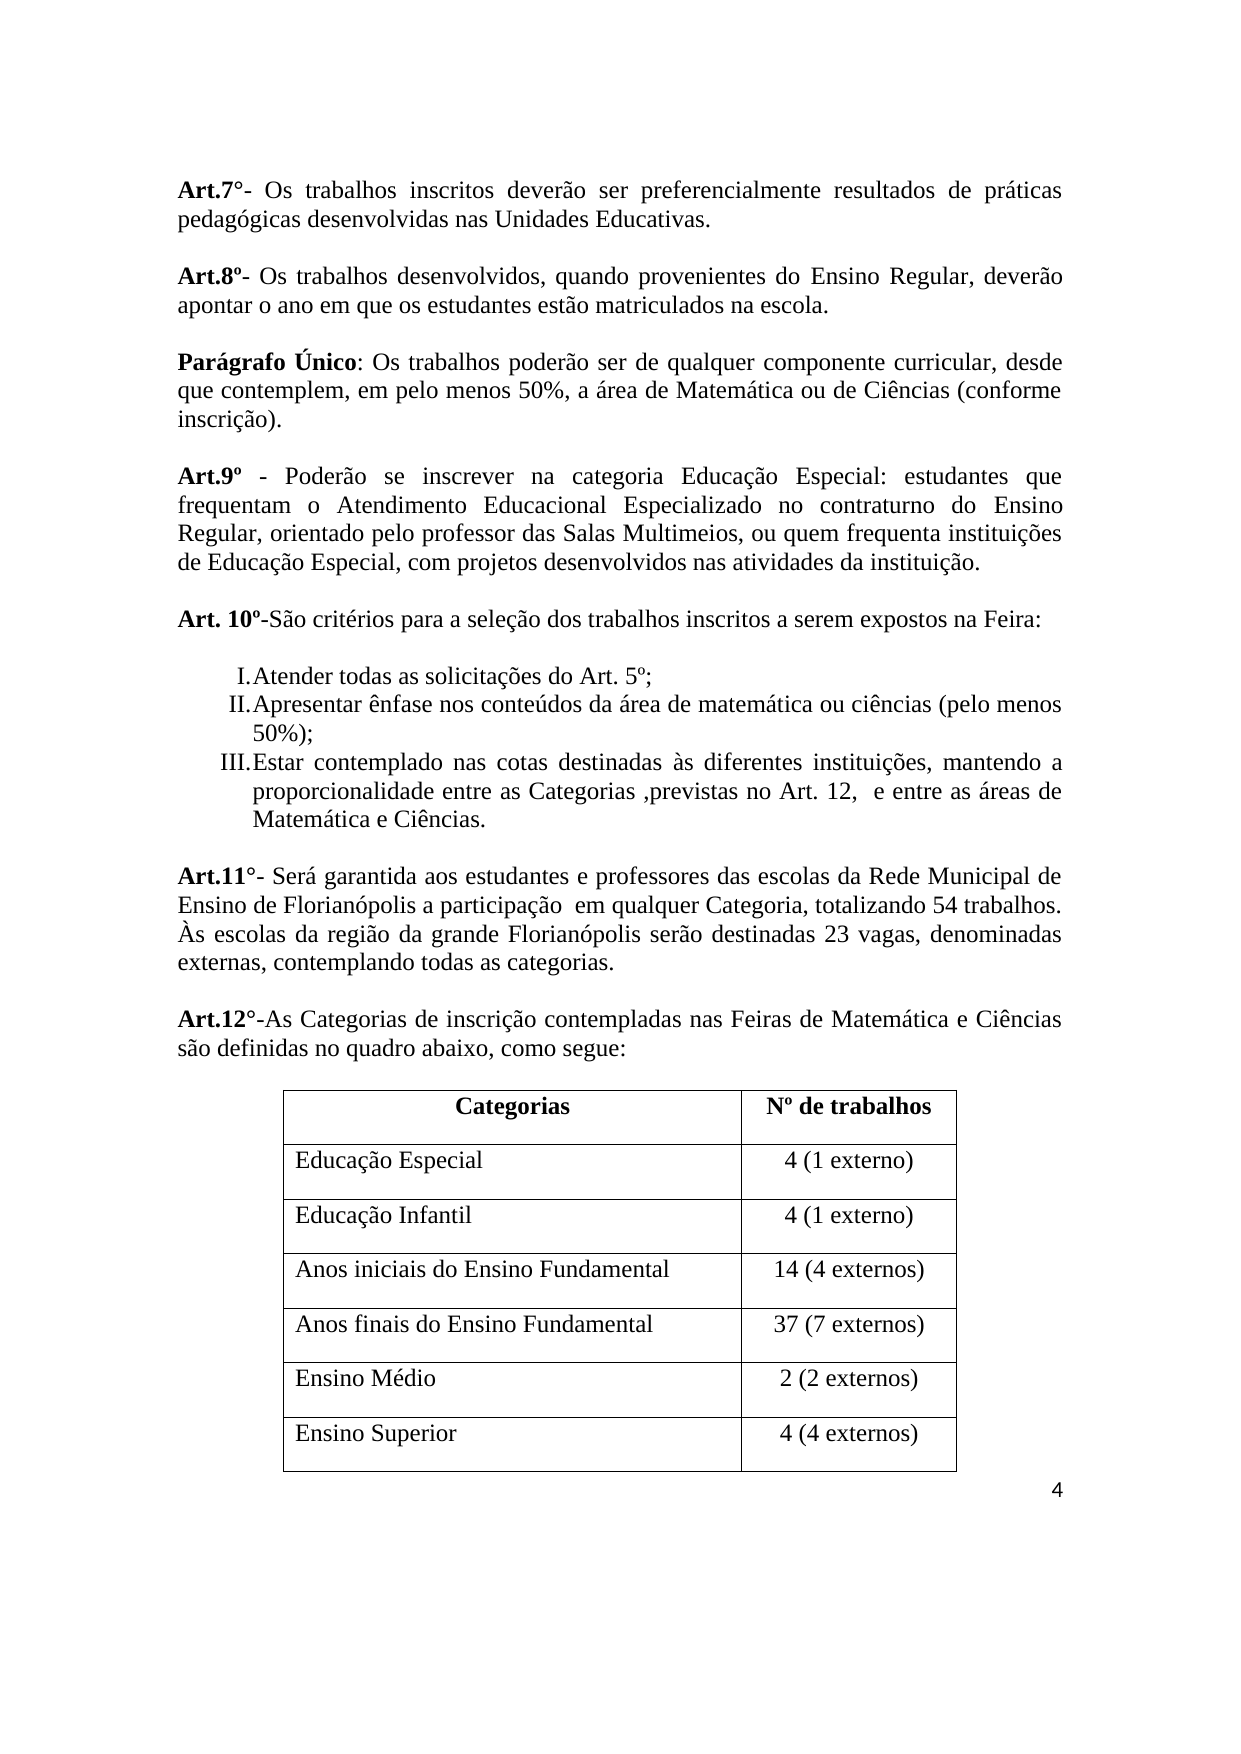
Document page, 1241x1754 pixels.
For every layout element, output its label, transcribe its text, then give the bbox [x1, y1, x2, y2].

text Art.12°-As Categorias de inscrição contempladas nas Feiras de Matemática e Ciências são definidas no quadro abaixo, como segue: [177, 1004, 1063, 1062]
table_cell 4 (1 externo) [742, 1145, 956, 1199]
table_header Nº de trabalhos [742, 1091, 956, 1144]
table_header Categorias [284, 1091, 741, 1144]
text Art.8º- Os trabalhos desenvolvidos, quando provenientes do Ensino Regular, deverão apontar o ano em que os estudantes estão matriculados na escola. [177, 261, 1063, 319]
table_cell 4 (4 externos) [742, 1418, 956, 1471]
text Art. 10º-São critérios para a seleção dos trabalhos inscritos a serem expostos na Feira: [177, 604, 1063, 633]
text Art.9º - Poderão se inscrever na categoria Educação Especial: estudantes que frequentam o Atendimento Educacional Especializado no contraturno do Ensino Regular, orientado pelo professor das Salas Multimeios, ou quem frequenta instituições de Educação Especial, com projetos desenvolvidos nas atividades da instituição. [177, 461, 1063, 576]
text Art.7°- Os trabalhos inscritos deverão ser preferencialmente resultados de práticas pedagógicas desenvolvidas nas Unidades Educativas. [177, 176, 1063, 233]
text Art.11°- Será garantida aos estudantes e professores das escolas da Rede Municipal de Ensino de Florianópolis a participação em qualquer Categoria, totalizando 54 trabalhos. Às escolas da região da grande Florianópolis serão destinadas 23 vagas, denominadas externas, contemplando todas as categorias. [177, 861, 1063, 976]
table_cell 37 (7 externos) [742, 1309, 956, 1362]
table_cell 2 (2 externos) [742, 1363, 956, 1417]
list Atender todas as solicitações do Art. 5º; [251, 661, 1063, 689]
table_cell Anos iniciais do Ensino Fundamental [284, 1254, 741, 1308]
list Estar contemplado nas cotas destinadas às diferentes instituições, mantendo a proporcionalidade entre as Categorias ,previstas no Art. 12, e entre as áreas de Matemática e Ciências. [251, 747, 1063, 833]
table_cell 4 (1 externo) [742, 1200, 956, 1253]
list Apresentar ênfase nos conteúdos da área de matemática ou ciências (pelo menos 50%); [251, 689, 1063, 747]
table_cell 14 (4 externos) [742, 1254, 956, 1308]
table_cell Ensino Superior [284, 1418, 741, 1471]
table_cell Educação Infantil [284, 1200, 741, 1253]
text Parágrafo Único: Os trabalhos poderão ser de qualquer componente curricular, desde que contemplem, em pelo menos 50%, a área de Matemática ou de Ciências (conforme inscrição). [177, 347, 1063, 433]
table_cell Ensino Médio [284, 1363, 741, 1417]
table_cell Educação Especial [284, 1145, 741, 1199]
table_cell Anos finais do Ensino Fundamental [284, 1309, 741, 1362]
